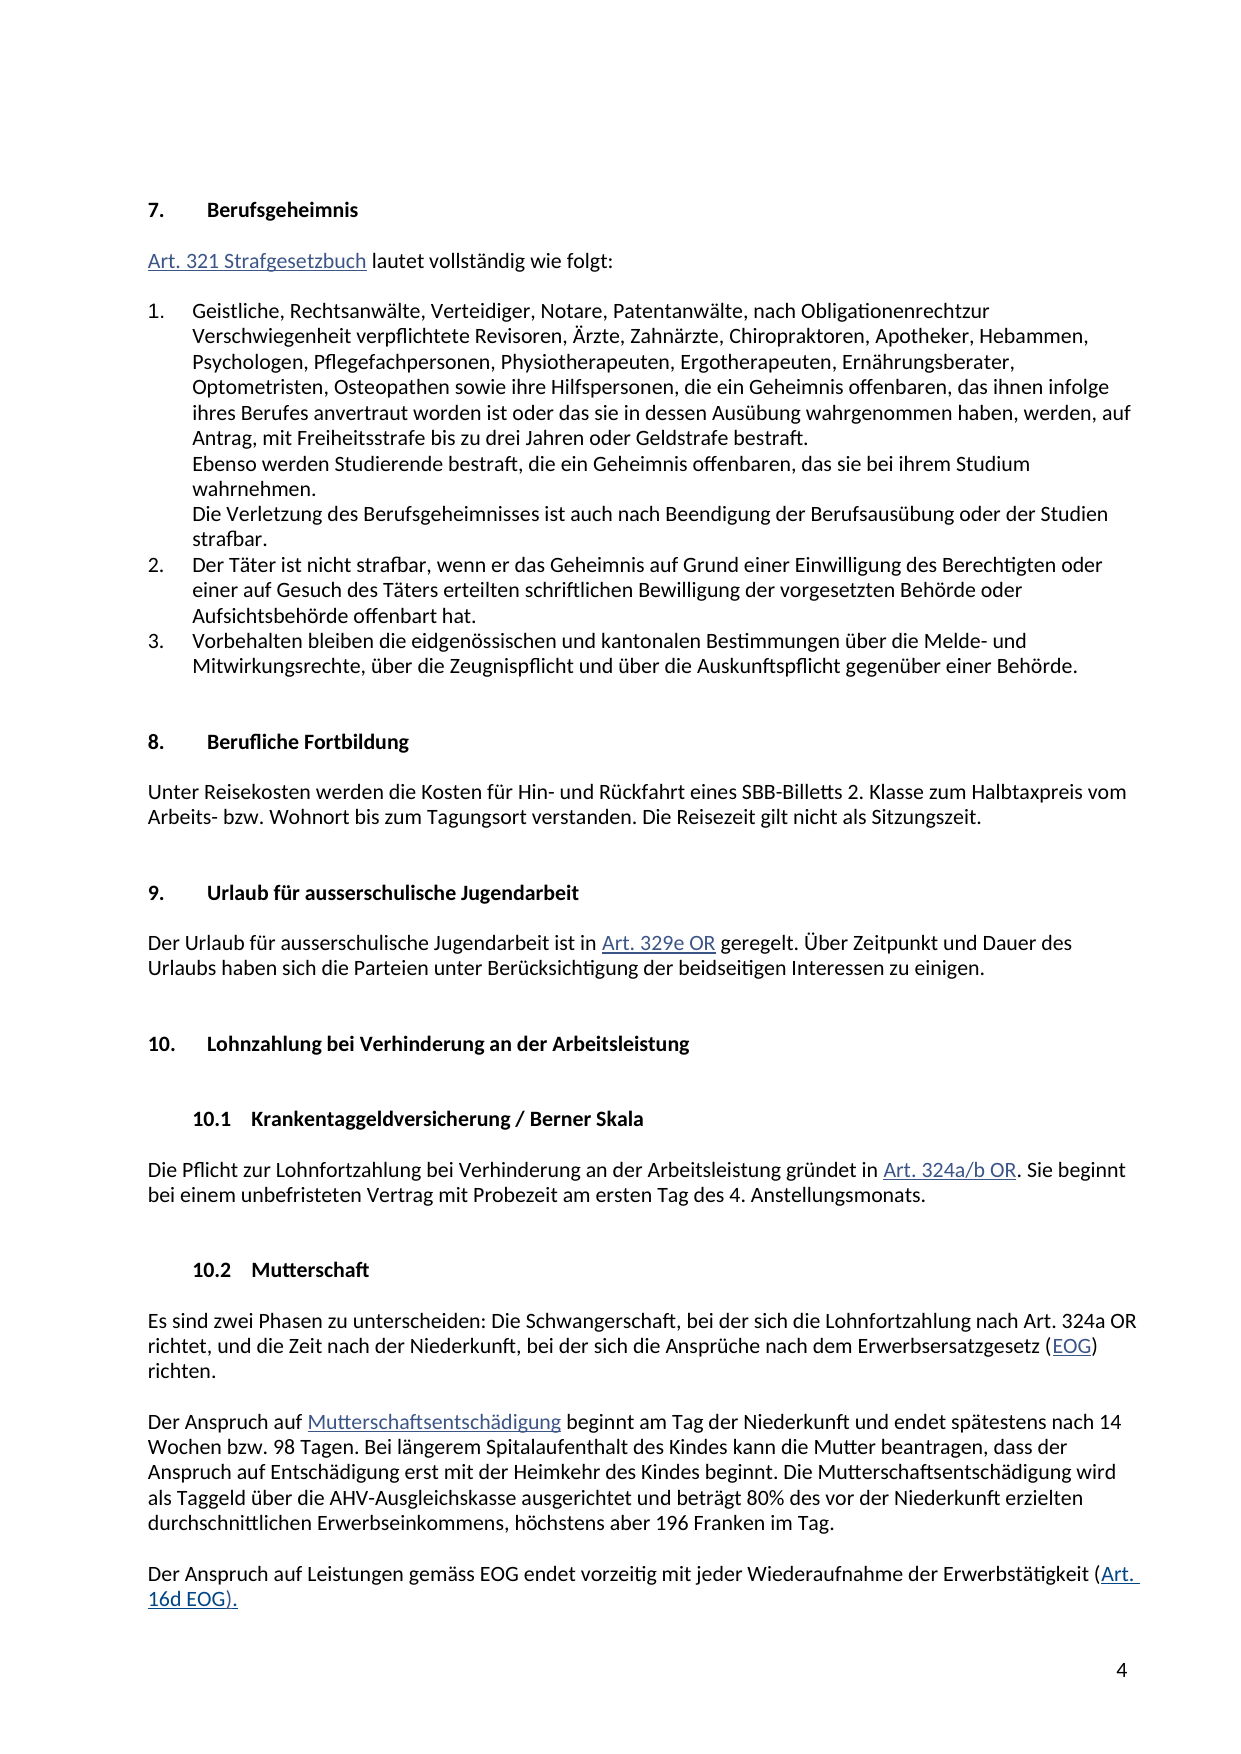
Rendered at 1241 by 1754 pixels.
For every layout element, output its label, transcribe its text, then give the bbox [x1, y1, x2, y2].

text Geistliche, Rechtsanwälte, Verteidiger, Notare, Patentanwälte, nach Obligationenrechtzur Verschwiegenheit verpflichtete Revisoren, Ärzte, Zahnärzte, Chiropraktoren, Apotheker, Hebammen, Psychologen, Pflegefachpersonen, Physiotherapeuten, Ergotherapeuten, Ernährungsberater, Optometristen, Osteopathen sowie ihre Hilfspersonen, die ein Geheimnis offenbaren, das ihnen infolge ihres Berufes anvertraut worden ist oder das sie in dessen Ausübung wahrgenommen haben, werden, auf Antrag, mit Freiheitsstrafe bis zu drei Jahren oder Geldstrafe bestraft. [148, 298, 1146, 451]
text Art. 321 Strafgesetzbuch lautet vollständig wie folgt: [148, 248, 1146, 273]
text Vorbehalten bleiben die eidgenössischen und kantonalen Bestimmungen über die Melde- und Mitwirkungsrechte, über die Zeugnispflicht und über die Auskunftspflicht gegenüber einer Behörde. [148, 628, 1146, 679]
text Krankentaggeldversicherung / Berner Skala [192, 1107, 1146, 1132]
text Der Täter ist nicht strafbar, wenn er das Geheimnis auf Grund einer Einwilligung des Berechtigten oder einer auf Gesuch des Täters erteilten schriftlichen Bewilligung der vorgesetzten Behörde oder Aufsichtsbehörde offenbart hat. [148, 552, 1146, 628]
text Mutterschaft [192, 1258, 1146, 1283]
text Der Anspruch auf Leistungen gemäss EOG endet vorzeitig mit jeder Wiederaufnahme der Erwerbstätigkeit (Art. 16d EOG). [148, 1561, 1146, 1612]
text Berufsgeheimnis [148, 198, 1146, 223]
text Lohnzahlung bei Verhinderung an der Arbeitsleistung [148, 1031, 1146, 1057]
text Unter Reisekosten werden die Kosten für Hin- und Rückfahrt eines SBB-Billetts 2. Klasse zum Halbtaxpreis vom Arbeits- bzw. Wohnort bis zum Tagungsort verstanden. Die Reisezeit gilt nicht als Sitzungszeit. [148, 779, 1146, 830]
text Berufliche Fortbildung [148, 729, 1146, 754]
text Der Urlaub für ausserschulische Jugendarbeit ist in Art. 329e OR geregelt. Über Zeitpunkt und Dauer des Urlaubs haben sich die Parteien unter Berücksichtigung der beidseitigen Interessen zu einigen. [148, 931, 1146, 981]
text Es sind zwei Phasen zu unterscheiden: Die Schwangerschaft, bei der sich die Lohnfortzahlung nach Art. 324a OR richtet, und die Zeit nach der Niederkunft, bei der sich die Ansprüche nach dem Erwerbsersatzgesetz (EOG) richten. [148, 1308, 1146, 1384]
text Urlaub für ausserschulische Jugendarbeit [148, 880, 1146, 906]
text Die Pflicht zur Lohnfortzahlung bei Verhinderung an der Arbeitsleistung gründet in Art. 324a/b OR. Sie beginnt bei einem unbefristeten Vertrag mit Probezeit am ersten Tag des 4. Anstellungsmonats. [148, 1157, 1146, 1208]
list Ebenso werden Studierende bestraft, die ein Geheimnis offenbaren, das sie bei ihrem Studium wahrnehmen. Die Verletzung des Berufsgeheimnisses ist auch nach Beendigung der Berufsausübung oder der Studien strafbar. [192, 451, 1146, 552]
text Der Anspruch auf Mutterschaftsentschädigung beginnt am Tag der Niederkunft und endet spätestens nach 14 Wochen bzw. 98 Tagen. Bei längerem Spitalaufenthalt des Kindes kann die Mutter beantragen, dass der Anspruch auf Entschädigung erst mit der Heimkehr des Kindes beginnt. Die Mutterschaftsentschädigung wird als Taggeld über die AHV-Ausgleichskasse ausgerichtet und beträgt 80% des vor der Niederkunft erzielten durchschnittlichen Erwerbseinkommens, höchstens aber 196 Franken im Tag. [148, 1409, 1146, 1536]
